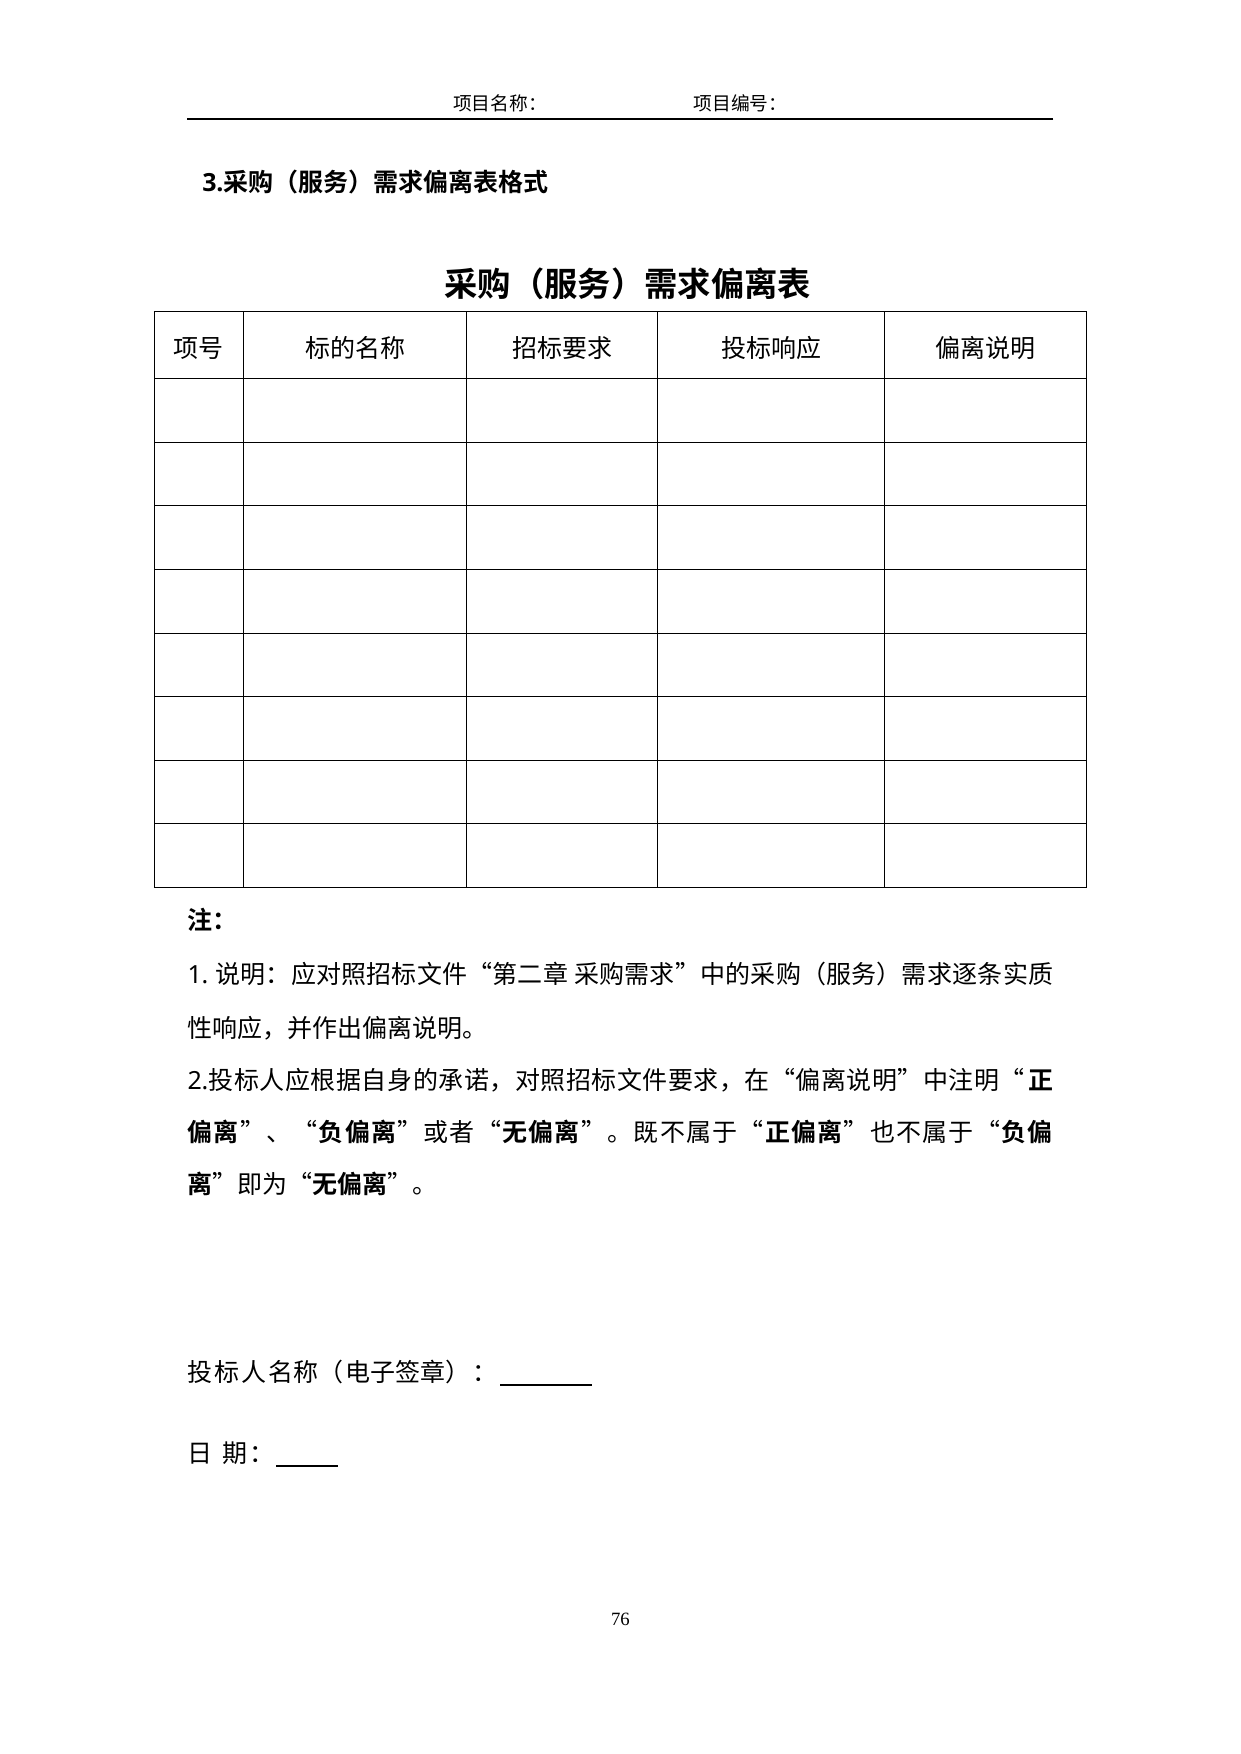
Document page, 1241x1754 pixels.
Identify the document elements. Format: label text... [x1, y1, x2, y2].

text 2.投标人应根据自身的承诺，对照招标文件要求，在“偏离说明”中注明“正偏离”、“负偏离”或者“无偏离”。既不属于“正偏离”也不属于“负偏离”即为“无偏离”。 [187, 1048, 1053, 1204]
table_cell [885, 697, 1086, 759]
table_cell [244, 379, 466, 442]
text 日 期： [187, 1434, 1053, 1470]
text 3.采购（服务）需求偏离表格式 [202, 162, 1053, 199]
text 采购（服务）需求偏离表 [202, 258, 1053, 306]
table_cell [885, 506, 1086, 569]
table_header 投标响应 [658, 312, 884, 378]
table_cell [467, 634, 657, 696]
table_cell [658, 379, 884, 442]
table_cell [244, 634, 466, 696]
table_cell [155, 697, 243, 759]
table_cell [885, 570, 1086, 632]
table_cell [244, 506, 466, 569]
table_cell [658, 824, 884, 887]
table_cell [467, 443, 657, 505]
table_cell [885, 761, 1086, 823]
table_cell [467, 570, 657, 632]
table_cell [885, 824, 1086, 887]
table_header 标的名称 [244, 312, 466, 378]
table_cell [885, 634, 1086, 696]
table_cell [467, 761, 657, 823]
table_cell [885, 379, 1086, 442]
table_cell [244, 697, 466, 759]
table_cell [155, 443, 243, 505]
table_cell [155, 824, 243, 887]
table_cell [467, 697, 657, 759]
table_cell [244, 570, 466, 632]
table_cell [658, 761, 884, 823]
table_cell [155, 570, 243, 632]
table_header 偏离说明 [885, 312, 1086, 378]
table_cell [467, 824, 657, 887]
table_header 招标要求 [467, 312, 657, 378]
table_cell [155, 379, 243, 442]
table_cell [658, 570, 884, 632]
text 注： [187, 888, 1053, 940]
table_cell [244, 824, 466, 887]
table_header 项号 [155, 312, 243, 378]
text 投标人名称（电子签章）： [187, 1353, 1053, 1389]
table_cell [658, 506, 884, 569]
table_cell [155, 506, 243, 569]
table_cell [467, 506, 657, 569]
table_cell [658, 443, 884, 505]
table_cell [885, 443, 1086, 505]
table_cell [155, 634, 243, 696]
table_cell [155, 761, 243, 823]
table_cell [244, 761, 466, 823]
table_cell [467, 379, 657, 442]
table_cell [658, 634, 884, 696]
table_cell [658, 697, 884, 759]
table_cell [244, 443, 466, 505]
text 1. 说明：应对照招标文件“第二章 采购需求”中的采购（服务）需求逐条实质性响应，并作出偏离说明。 [187, 940, 1053, 1048]
